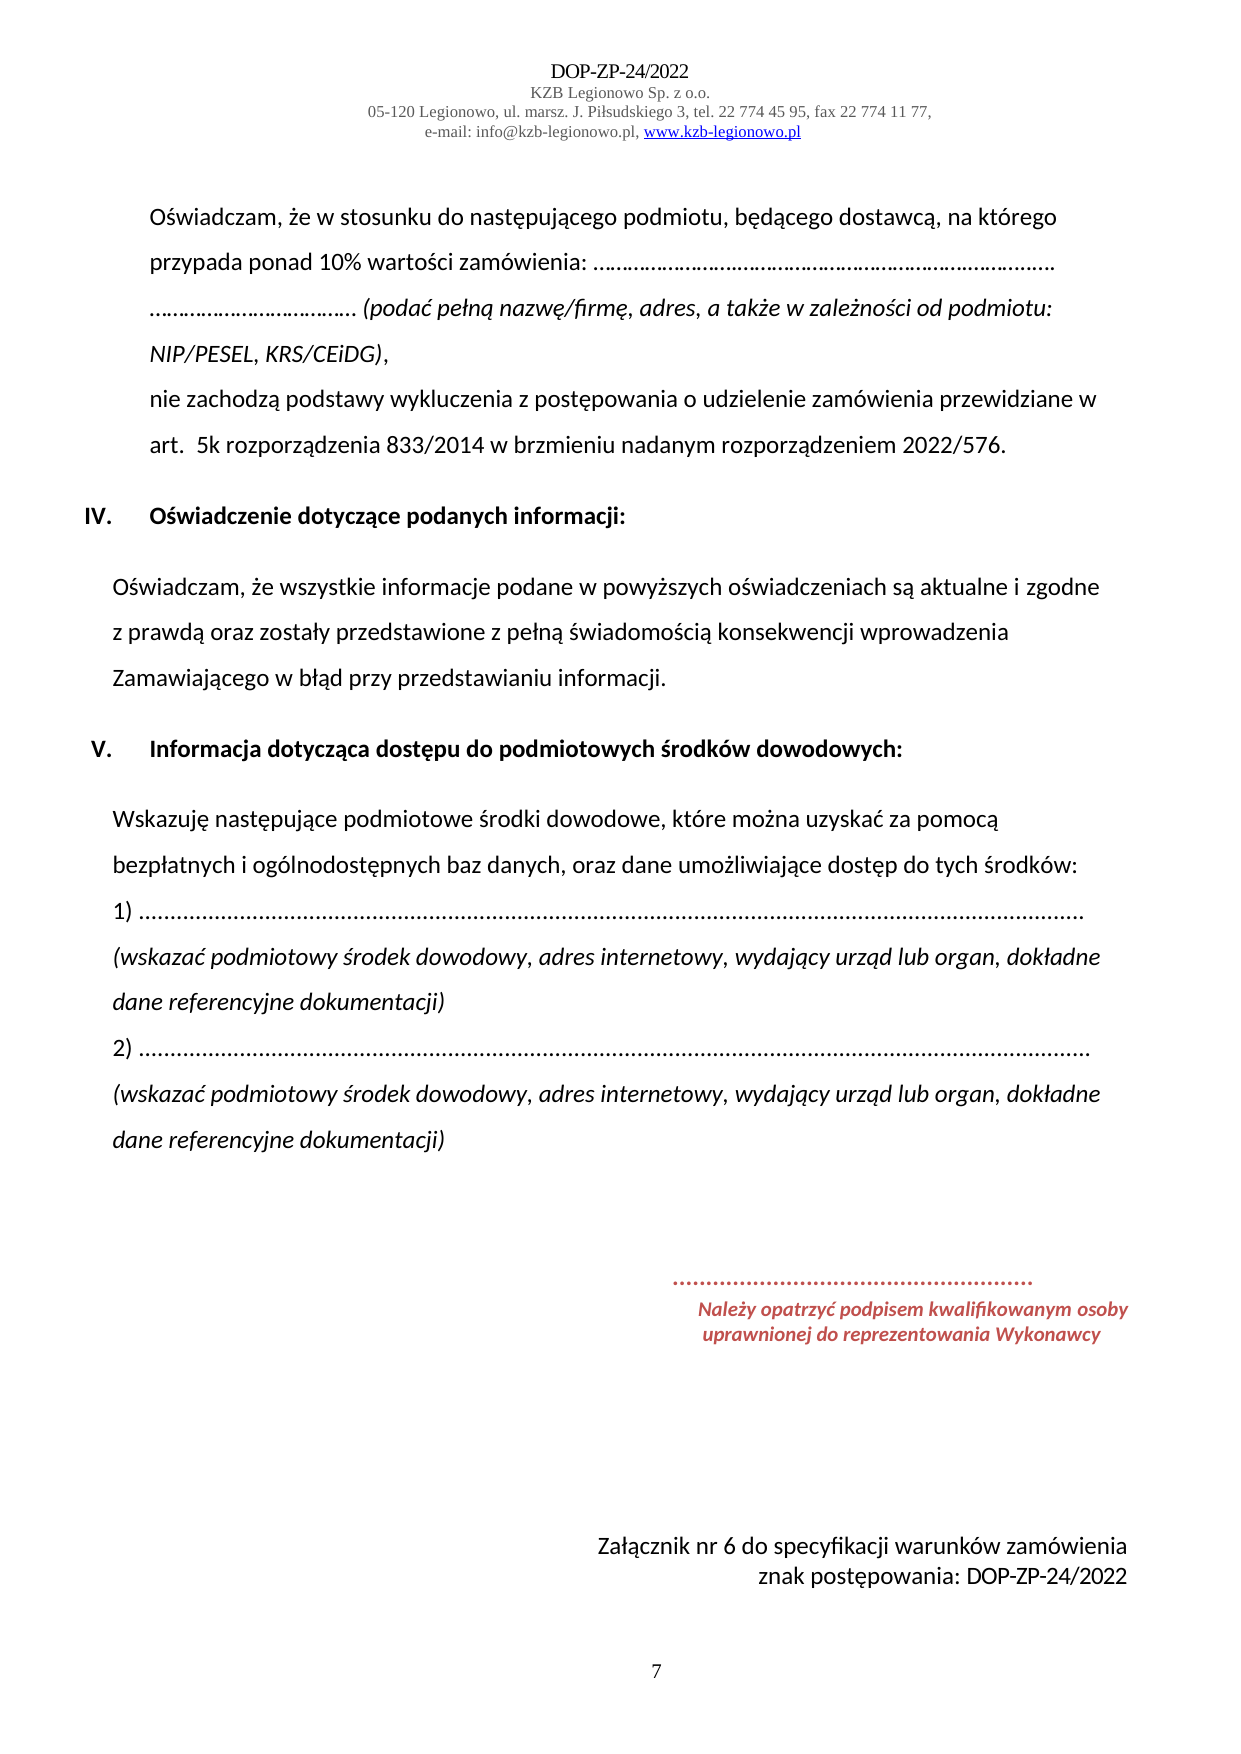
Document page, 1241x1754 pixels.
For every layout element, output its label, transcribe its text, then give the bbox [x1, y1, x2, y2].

text Należy opatrzyć podpisem kwalifikowanym osoby uprawnionej do reprezentowania Wykonawcy [112, 1296, 1128, 1347]
text ...................................................... [112, 1261, 1128, 1291]
text 1) ...................................................................................................................................................... [112, 895, 1128, 926]
text Załącznik nr 6 do specyfikacji warunków zamówienia [112, 1530, 1128, 1560]
list Oświadczam, że w stosunku do następującego podmiotu, będącego dostawcą, na którego przypada ponad 10% wartości zamówienia: …………………….………………………………….………..….……………………………… (podać pełną nazwę/firmę, adres, a także w zależności od podmiotu: NIP/PESEL, KRS/CEiDG), nie zachodzą podstawy wykluczenia z postępowania o udzielenie zamówienia przewidziane w art. 5k rozporządzenia 833/2014 w brzmieniu nadanym rozporządzeniem 2022/576. [149, 201, 1128, 460]
list Oświadczenie dotyczące podanych informacji: [112, 500, 1128, 531]
text (wskazać podmiotowy środek dowodowy, adres internetowy, wydający urząd lub organ, dokładne dane referencyjne dokumentacji) [112, 941, 1128, 1017]
list Informacja dotycząca dostępu do podmiotowych środków dowodowych: [112, 733, 1128, 763]
text Wskazuję następujące podmiotowe środki dowodowe, które można uzyskać za pomocą bezpłatnych i ogólnodostępnych baz danych, oraz dane umożliwiające dostęp do tych środków: [112, 804, 1128, 880]
text 2) ....................................................................................................................................................... [112, 1032, 1128, 1063]
text znak postępowania: DOP-ZP-24/2022 [112, 1560, 1128, 1591]
text (wskazać podmiotowy środek dowodowy, adres internetowy, wydający urząd lub organ, dokładne dane referencyjne dokumentacji) [112, 1078, 1128, 1154]
text Oświadczam, że wszystkie informacje podane w powyższych oświadczeniach są aktualne i zgodne z prawdą oraz zostały przedstawione z pełną świadomością konsekwencji wprowadzenia Zamawiającego w błąd przy przedstawianiu informacji. [112, 571, 1128, 693]
